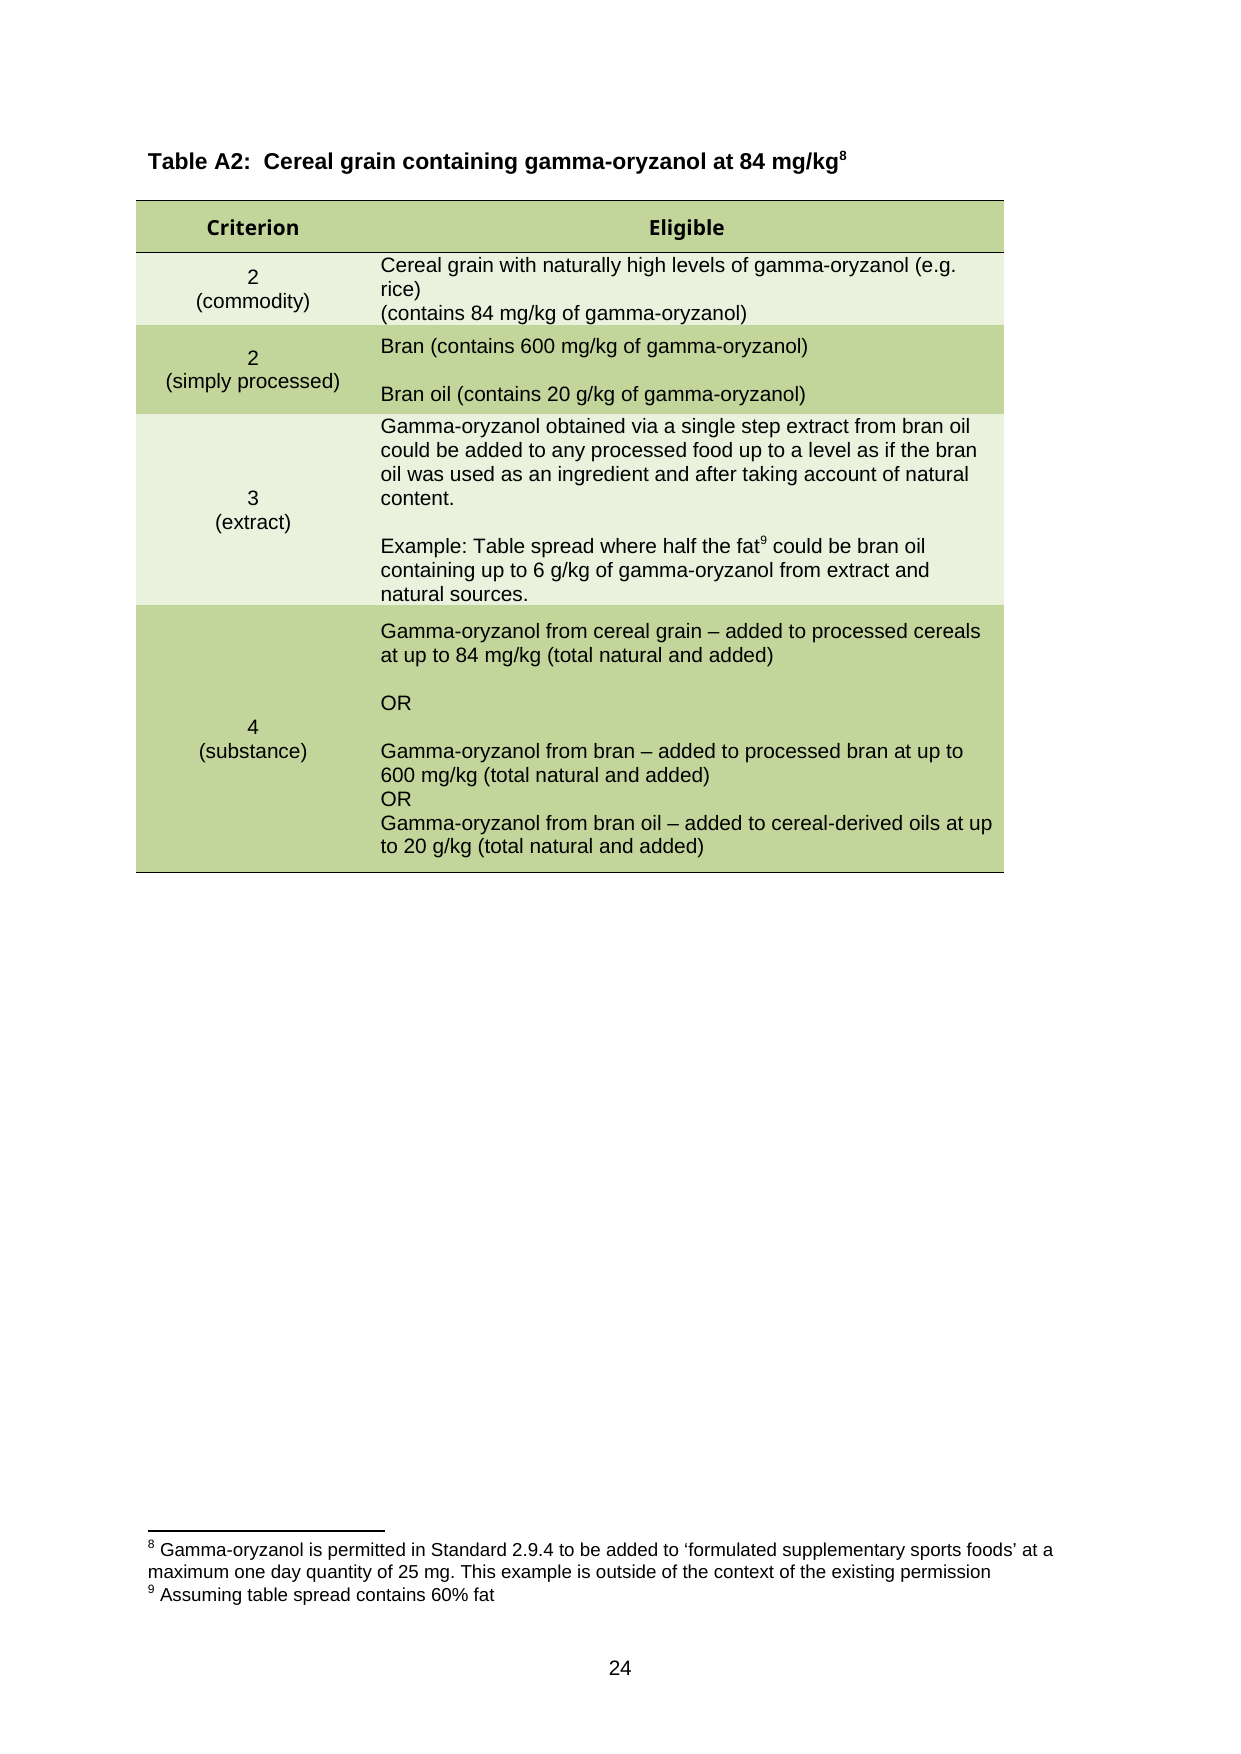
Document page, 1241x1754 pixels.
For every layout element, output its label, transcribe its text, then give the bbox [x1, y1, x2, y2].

table_cell Cereal grain with naturally high levels of gamma-oryzanol (e.g. rice) (contains 84 mg/kg of gamma-oryzanol) [369, 253, 1004, 325]
table_cell 4 (substance) [136, 605, 369, 872]
title Table A2: Cereal grain containing gamma-oryzanol at 84 mg/kg [148, 148, 1092, 174]
table_cell 2 (commodity) [136, 253, 369, 325]
table_cell Gamma-oryzanol obtained via a single step extract from bran oil could be added to any processed food up to a level as if the bran oil was used as an ingredient and after taking account of natural content. Example: Table spread where half the fat could be bran oil containing up to 6 g/kg of gamma-oryzanol from extract and natural sources. [369, 414, 1004, 605]
table_cell Gamma-oryzanol from cereal grain – added to processed cereals at up to 84 mg/kg (total natural and added) OR Gamma-oryzanol from bran – added to processed bran at up to 600 mg/kg (total natural and added) OR Gamma-oryzanol from bran oil – added to cereal-derived oils at up to 20 g/kg (total natural and added) [369, 605, 1004, 872]
table_header Criterion [136, 201, 369, 252]
table_cell 2 (simply processed) [136, 325, 369, 414]
table_cell 3 (extract) [136, 414, 369, 605]
table_cell Bran (contains 600 mg/kg of gamma-oryzanol) Bran oil (contains 20 g/kg of gamma-oryzanol) [369, 325, 1004, 414]
table_header Eligible [369, 201, 1004, 252]
